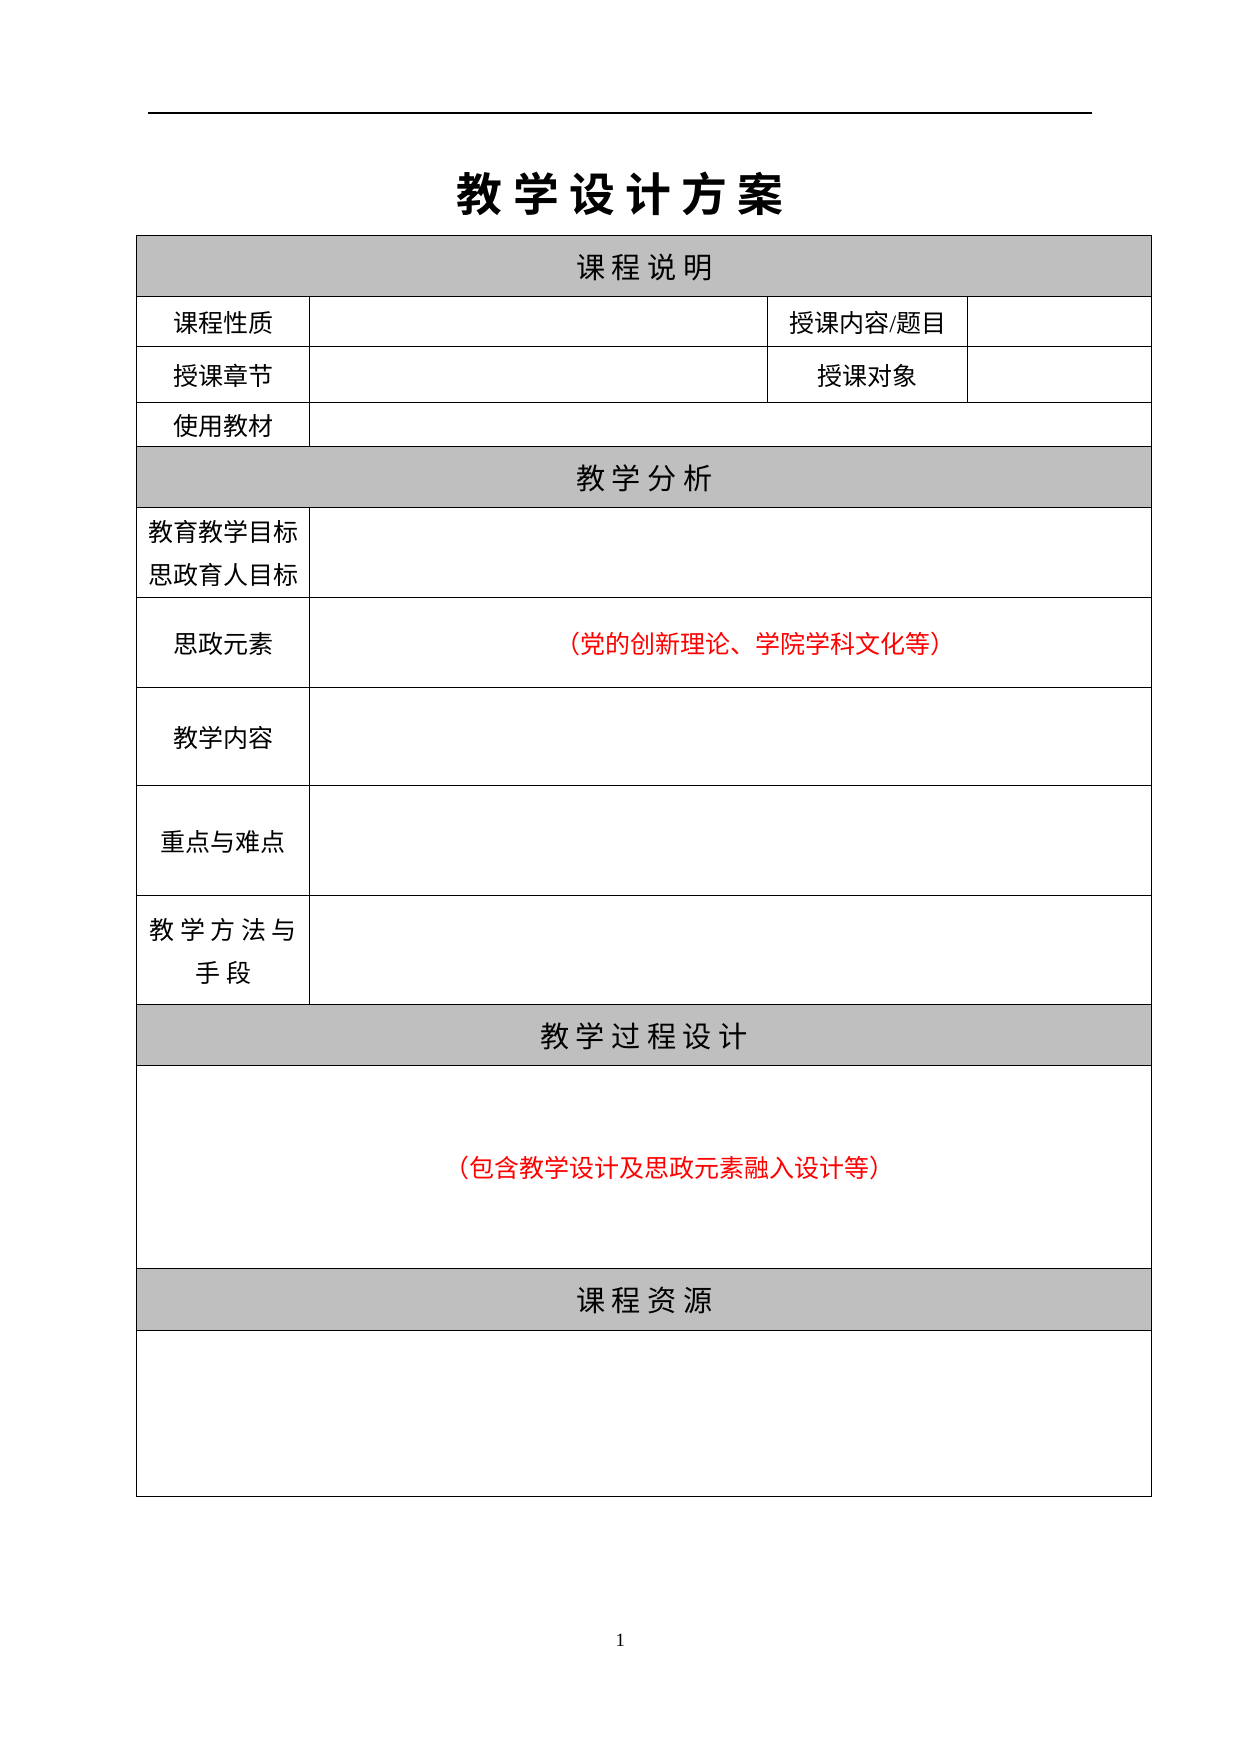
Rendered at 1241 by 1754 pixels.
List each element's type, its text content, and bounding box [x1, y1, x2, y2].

table_cell （党的创新理论、学院学科文化等） [310, 598, 1151, 687]
table_cell [310, 508, 1151, 597]
table_cell 教 学 分 析 [137, 447, 1151, 507]
table_cell [310, 786, 1151, 894]
table_cell [310, 297, 767, 346]
table_cell [137, 1331, 1151, 1496]
table_cell 教 学 过 程 设 计 [137, 1005, 1151, 1065]
table_cell 课 程 资 源 [137, 1269, 1151, 1330]
table_cell [310, 403, 1151, 446]
table_cell [968, 297, 1151, 346]
table_cell 授课章节 [137, 347, 309, 402]
table_cell 教 学 方 法 与 手 段 [137, 896, 309, 1004]
text 教 学 设 计 方 案 [148, 149, 1092, 235]
table_cell [310, 347, 767, 402]
table_cell [310, 688, 1151, 785]
table_cell 教育教学目标 思政育人目标 [137, 508, 309, 597]
table_cell 授课对象 [768, 347, 967, 402]
table_cell 使用教材 [137, 403, 309, 446]
table_cell 重点与难点 [137, 786, 309, 894]
table_header 课 程 说 明 [137, 236, 1151, 296]
table_cell 授课内容/题目 [768, 297, 967, 346]
table_cell [968, 347, 1151, 402]
table_cell （包含教学设计及思政元素融入设计等） [137, 1066, 1151, 1267]
table_cell 教学内容 [137, 688, 309, 785]
table_cell [310, 896, 1151, 1004]
table_cell 思政元素 [137, 598, 309, 687]
table_cell 课程性质 [137, 297, 309, 346]
